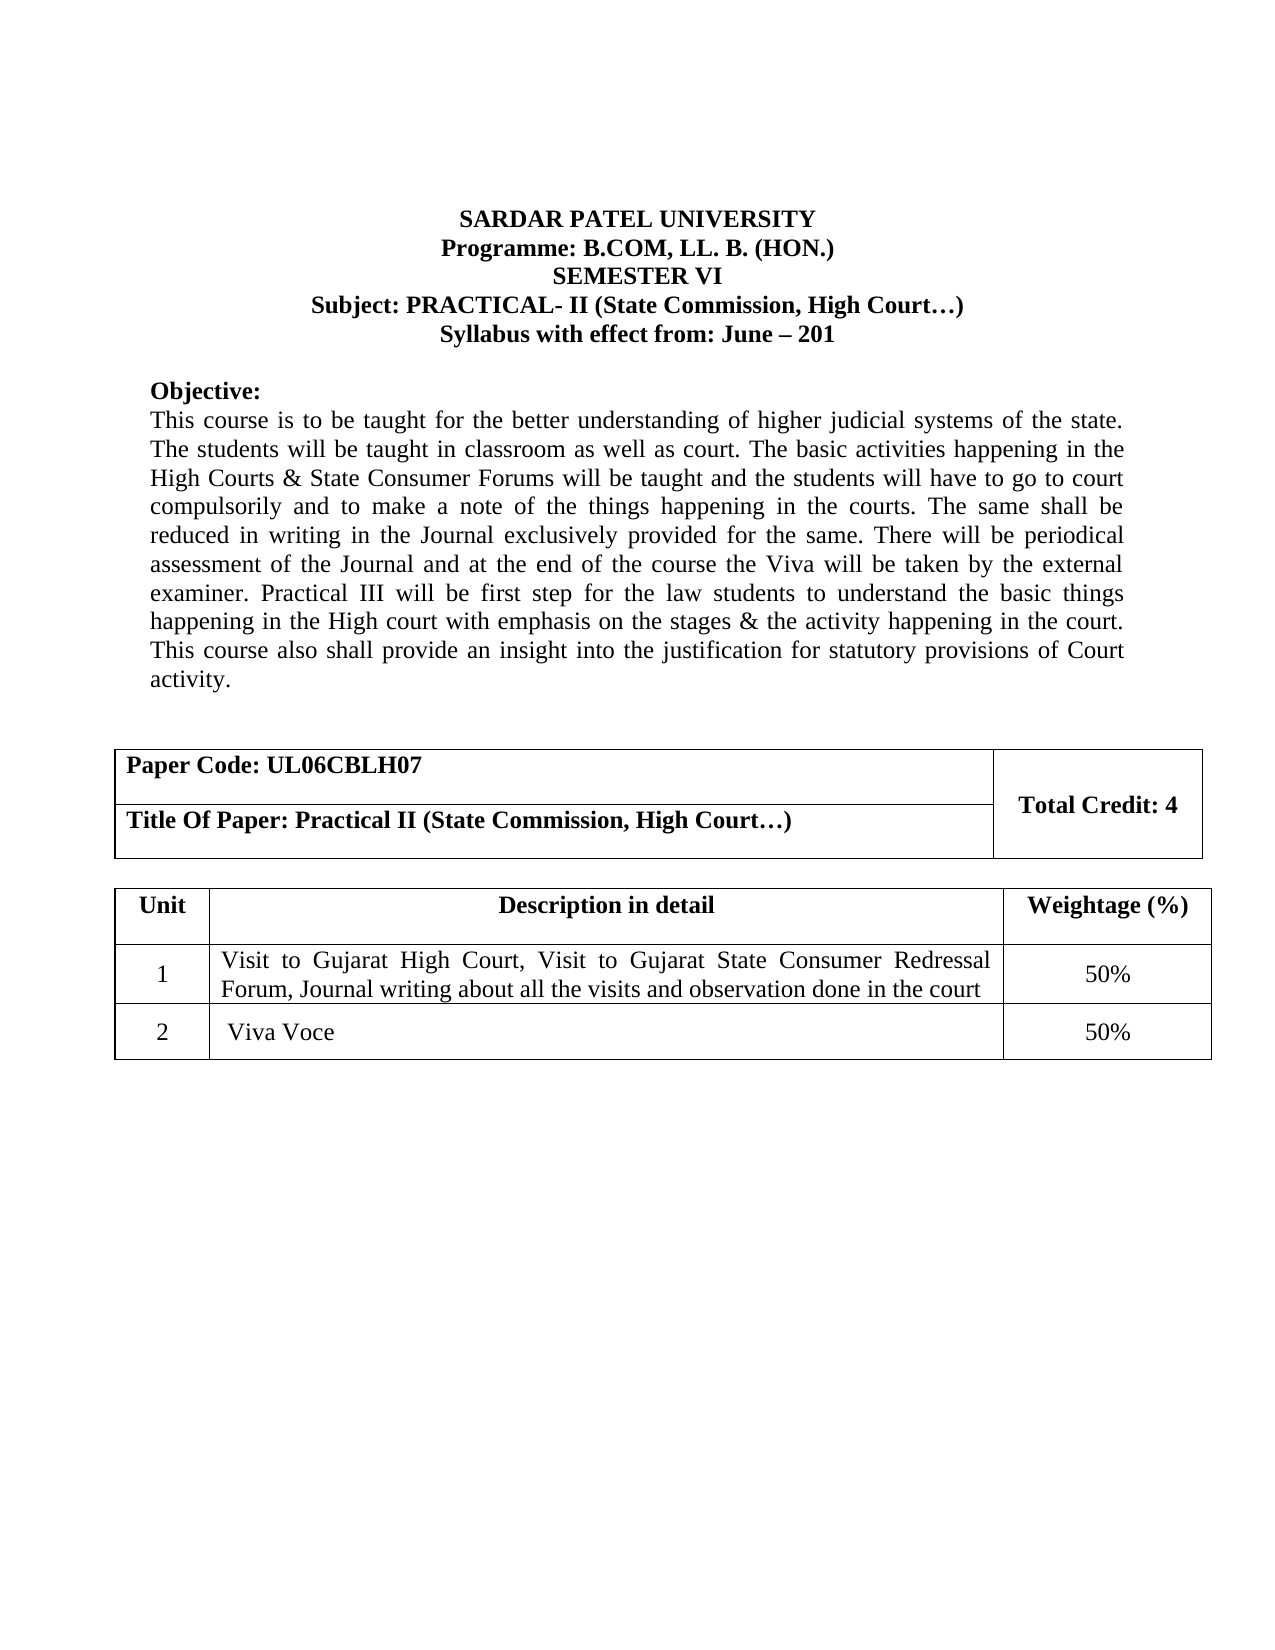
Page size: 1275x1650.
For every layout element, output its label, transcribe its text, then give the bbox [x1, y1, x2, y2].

text Objective: [150, 376, 1125, 405]
table_header Weightage (%) [1004, 889, 1211, 944]
table_cell Viva Voce [210, 1004, 1003, 1058]
table_cell 1 [116, 945, 209, 1003]
text SARDAR PATEL UNIVERSITY [150, 204, 1125, 233]
table_cell 50% [1004, 945, 1211, 1003]
text This course is to be taught for the better understanding of higher judicial systems of the state. The students will be taught in classroom as well as court. The basic activities happening in the High Courts & State Consumer Forums will be taught and the students will have to go to court compulsorily and to make a note of the things happening in the courts. The same shall be reduced in writing in the Journal exclusively provided for the same. There will be periodical assessment of the Journal and at the end of the course the Viva will be taken by the external examiner. Practical III will be first step for the law students to understand the basic things happening in the High court with emphasis on the stages & the activity happening in the court. This course also shall provide an insight into the justification for statutory provisions of Court activity. [150, 405, 1125, 693]
table_cell 50% [1004, 1004, 1211, 1058]
table_cell Title Of Paper: Practical II (State Commission, High Court…) [116, 805, 993, 858]
text Subject: PRACTICAL- II (State Commission, High Court…) [150, 290, 1125, 319]
table_cell 2 [116, 1004, 209, 1058]
table_header Description in detail [210, 889, 1003, 944]
table_header Total Credit: 4 [994, 750, 1202, 858]
table_cell Visit to Gujarat High Court, Visit to Gujarat State Consumer Redressal Forum, Journal writing about all the visits and observation done in the court [210, 945, 1003, 1003]
text Programme: B.COM, LL. B. (HON.) [150, 233, 1125, 261]
text Syllabus with effect from: June – 201 [150, 319, 1125, 348]
table_header Paper Code: UL06CBLH07 [116, 750, 993, 804]
table_header Unit [116, 889, 209, 944]
text SEMESTER VI [150, 261, 1125, 290]
